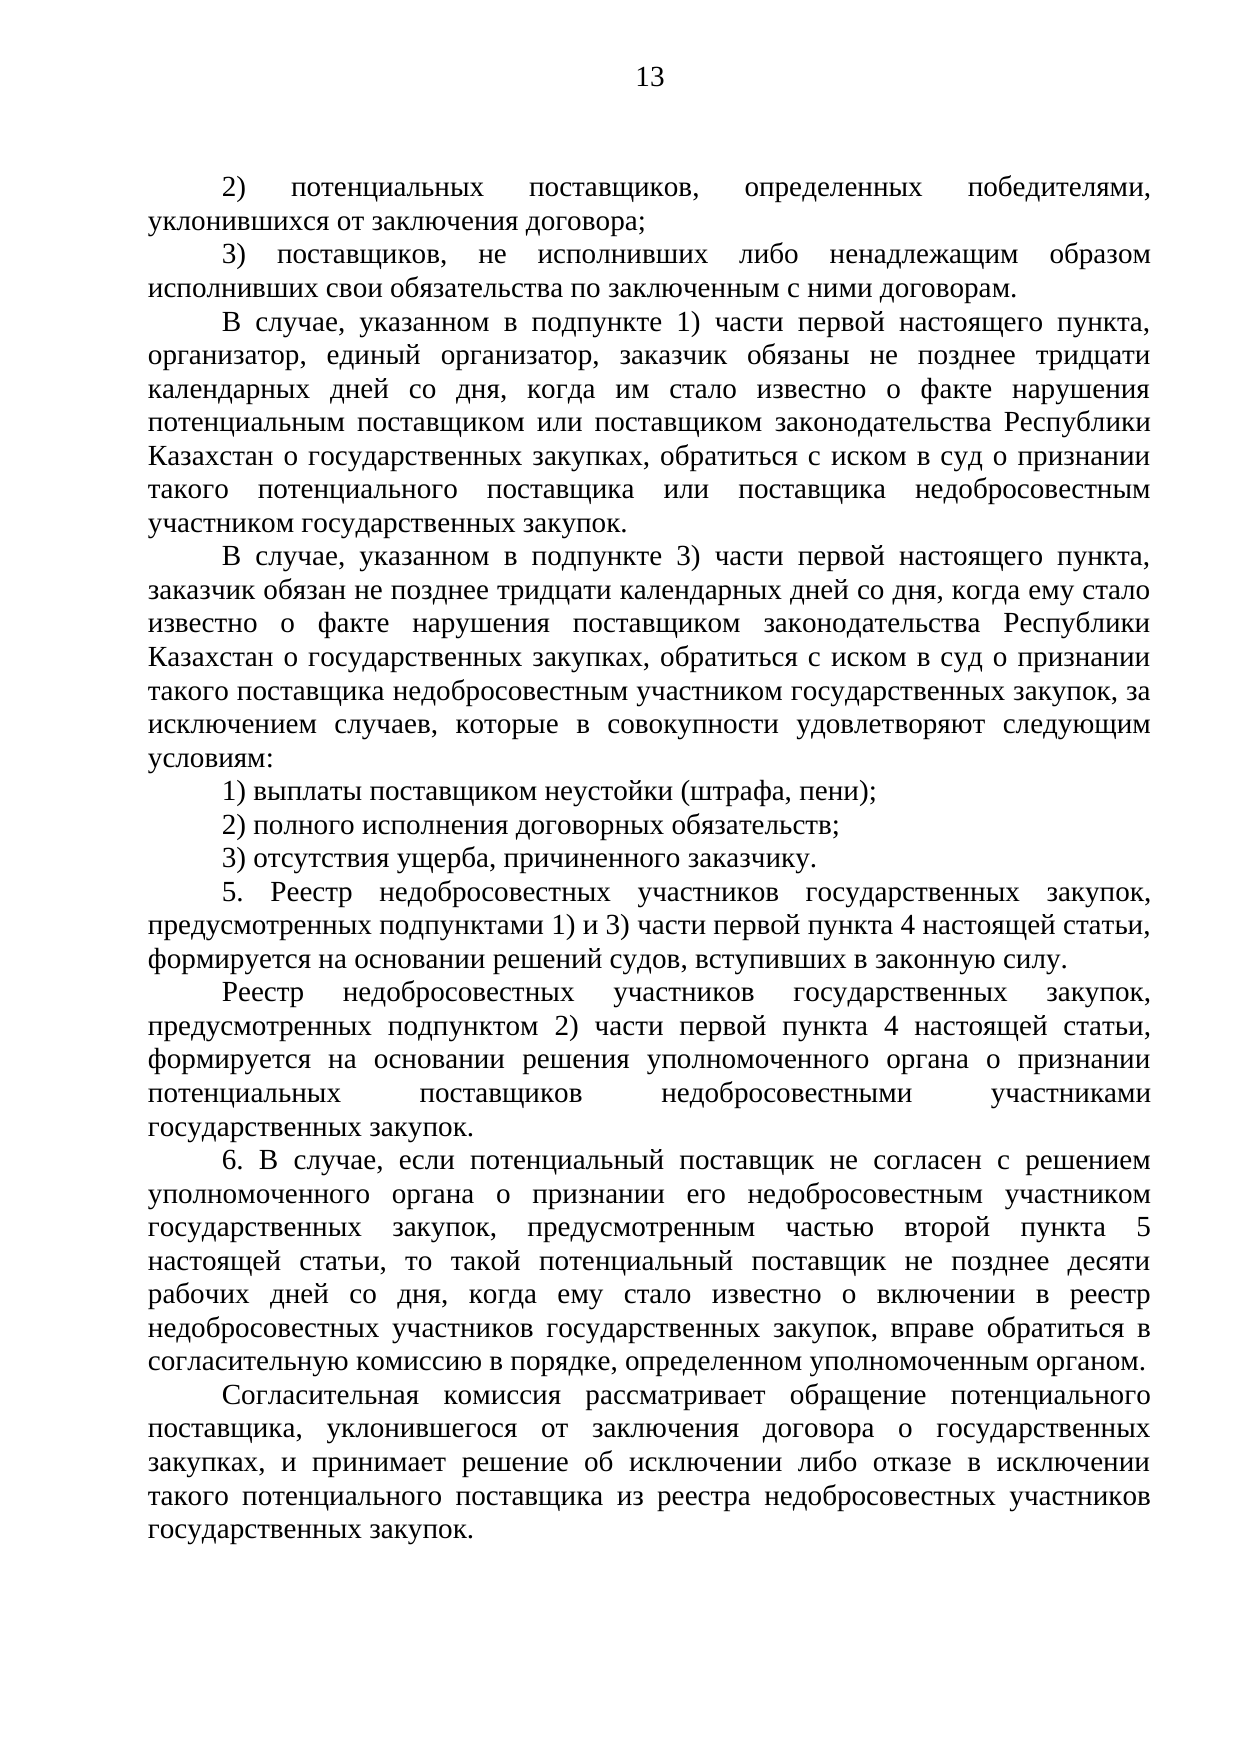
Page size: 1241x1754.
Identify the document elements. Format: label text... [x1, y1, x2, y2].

text 6. В случае, если потенциальный поставщик не согласен с решением уполномоченного органа о признании его недобросовестным участником государственных закупок, предусмотренным частью второй пункта 5 настоящей статьи, то такой потенциальный поставщик не позднее десяти рабочих дней со дня, когда ему стало известно о включении в реестр недобросовестных участников государственных закупок, вправе обратиться в согласительную комиссию в порядке, определенном уполномоченным органом. [148, 1142, 1152, 1377]
text 5. Реестр недобросовестных участников государственных закупок, предусмотренных подпунктами 1) и 3) части первой пункта 4 настоящей статьи, формируется на основании решений судов, вступивших в законную силу. [148, 874, 1152, 974]
text 2) полного исполнения договорных обязательств; [148, 807, 1152, 840]
text Реестр недобросовестных участников государственных закупок, предусмотренных подпунктом 2) части первой пункта 4 настоящей статьи, формируется на основании решения уполномоченного органа о признании потенциальных поставщиков недобросовестными участниками государственных закупок. [148, 974, 1152, 1142]
text 1) выплаты поставщиком неустойки (штрафа, пени); [148, 773, 1152, 807]
text Согласительная комиссия рассматривает обращение потенциального поставщика, уклонившегося от заключения договора о государственных закупках, и принимает решение об исключении либо отказе в исключении такого потенциального поставщика из реестра недобросовестных участников государственных закупок. [148, 1377, 1152, 1545]
text В случае, указанном в подпункте 3) части первой настоящего пункта, заказчик обязан не позднее тридцати календарных дней со дня, когда ему стало известно о факте нарушения поставщиком законодательства Республики Казахстан о государственных закупках, обратиться с иском в суд о признании такого поставщика недобросовестным участником государственных закупок, за исключением случаев, которые в совокупности удовлетворяют следующим условиям: [148, 538, 1152, 773]
text В случае, указанном в подпункте 1) части первой настоящего пункта, организатор, единый организатор, заказчик обязаны не позднее тридцати календарных дней со дня, когда им стало известно о факте нарушения потенциальным поставщиком или поставщиком законодательства Республики Казахстан о государственных закупках, обратиться с иском в суд о признании такого потенциального поставщика или поставщика недобросовестным участником государственных закупок. [148, 304, 1152, 538]
text 3) отсутствия ущерба, причиненного заказчику. [148, 840, 1152, 874]
text 2) потенциальных поставщиков, определенных победителями, уклонившихся от заключения договора; [148, 169, 1152, 237]
text 3) поставщиков, не исполнивших либо ненадлежащим образом исполнивших свои обязательства по заключенным с ними договорам. [148, 237, 1152, 304]
